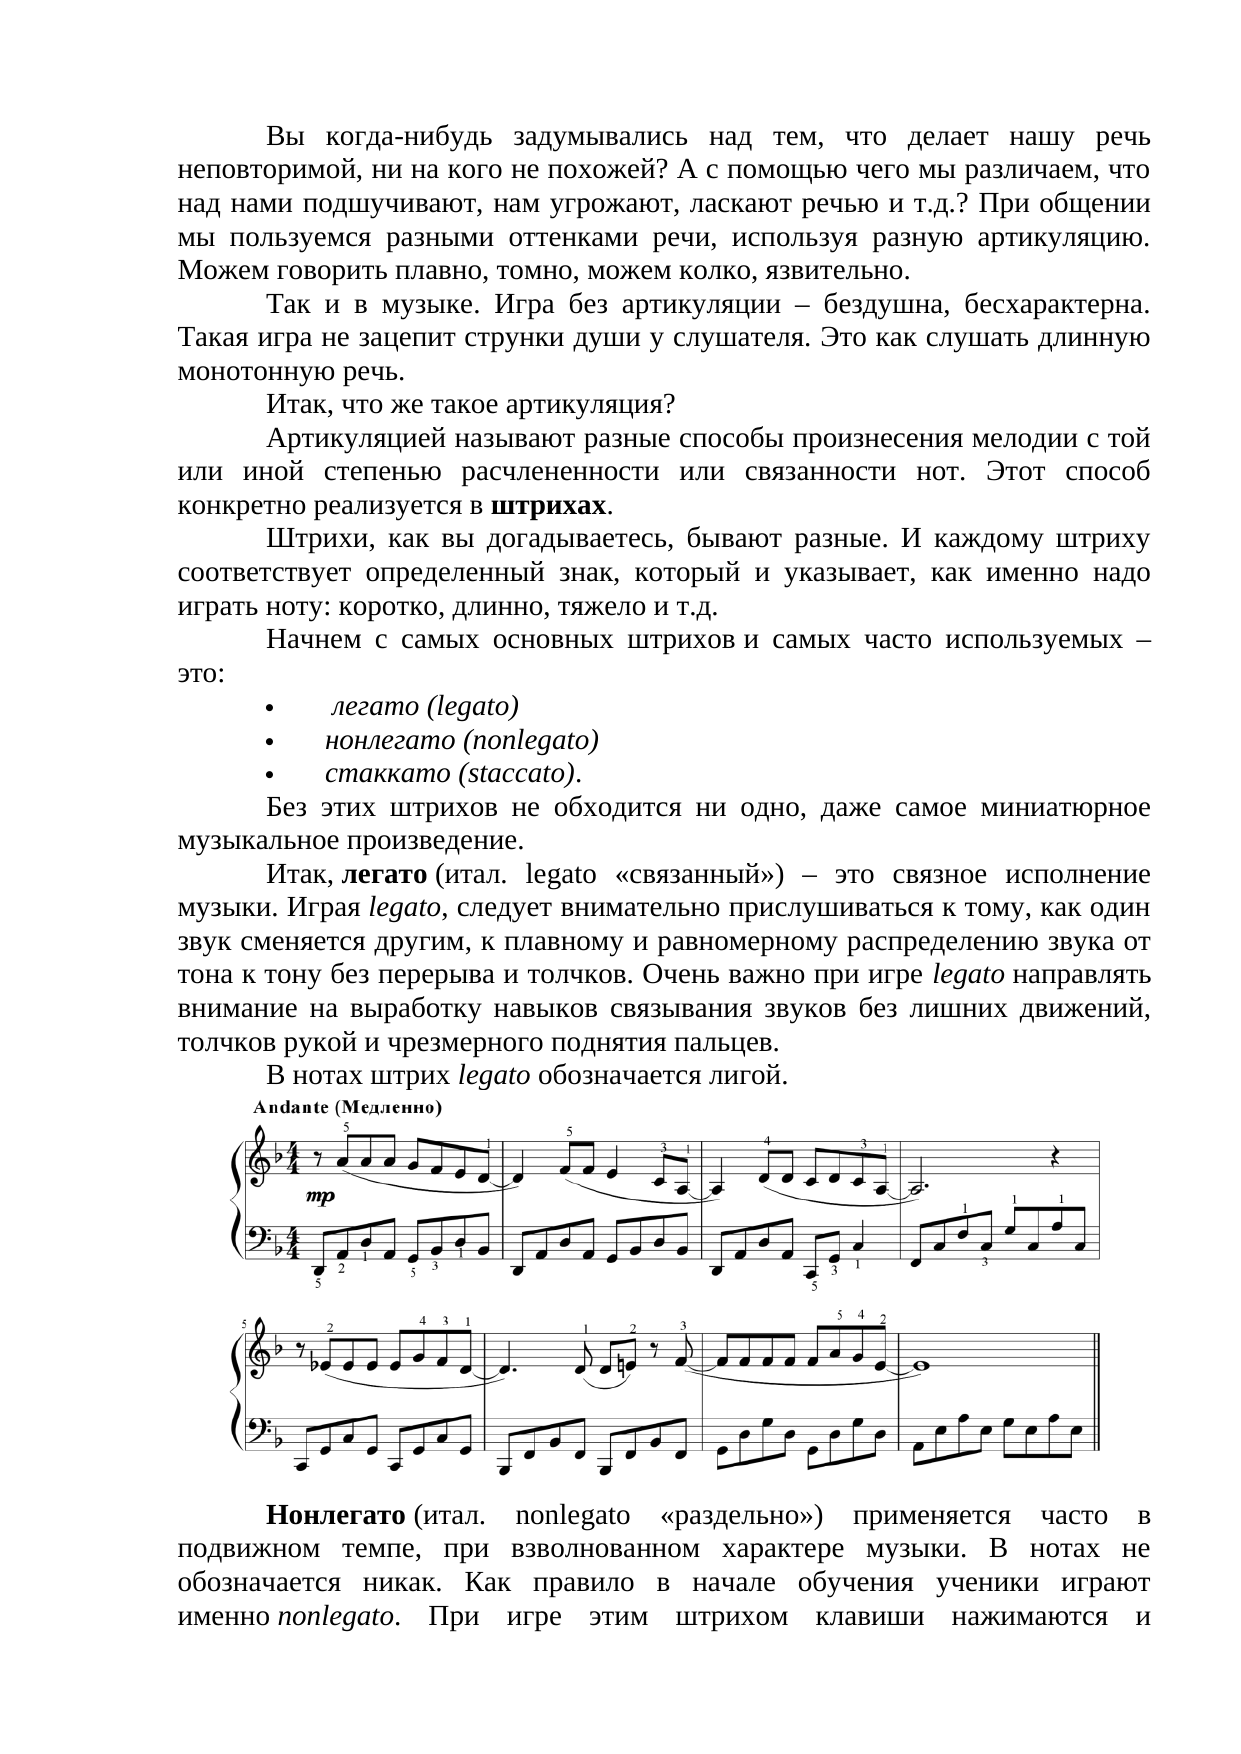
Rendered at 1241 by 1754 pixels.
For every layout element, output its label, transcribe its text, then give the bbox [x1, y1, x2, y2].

text Без этих штрихов не обходится ни одно, даже самое миниатюрное музыкальное произведение. [177, 789, 1152, 856]
text Итак, что же такое артикуляция? [177, 386, 1152, 420]
text Начнем с самых основных штрихов и самых часто используемых – это: [177, 621, 1152, 688]
list стаккато (staccato). [177, 755, 1152, 789]
text Штрихи, как вы догадываетесь, бывают разные. И каждому штриху соответствует определенный знак, который и указывает, как именно надо играть ноту: коротко, длинно, тяжело и т.д. [177, 521, 1152, 621]
text В нотах штрих legato обозначается лигой. [177, 1057, 1152, 1091]
text Артикуляцией называют разные способы произнесения мелодии с той или иной степенью расчлененности или связанности нот. Этот способ конкретно реализуется в штрихах. [177, 420, 1152, 521]
text Итак, легато (итал. legato «связанный») – это связное исполнение музыки. Играя legato, следует внимательно прислушиваться к тому, как один звук сменяется другим, к плавному и равномерному распределению звука от тона к тону без перерыва и толчков. Очень важно при игре legato направлять внимание на выработку навыков связывания звуков без лишних движений, толчков рукой и чрезмерного поднятия пальцев. [177, 856, 1152, 1057]
picture [184, 1090, 1145, 1497]
text Вы когда-нибудь задумывались над тем, что делает нашу речь неповторимой, ни на кого не похожей? А с помощью чего мы различаем, что над нами подшучивают, нам угрожают, ласкают речью и т.д.? При общении мы пользуемся разными оттенками речи, используя разную артикуляцию. Можем говорить плавно, томно, можем колко, язвительно. [177, 118, 1152, 286]
list легато (legato) [177, 688, 1152, 722]
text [177, 1497, 1152, 1631]
text Так и в музыке. Игра без артикуляции – бездушна, бесхарактерна. Такая игра не зацепит струнки души у слушателя. Это как слушать длинную монотонную речь. [177, 286, 1152, 386]
list нонлегато (nonlegato) [177, 722, 1152, 755]
